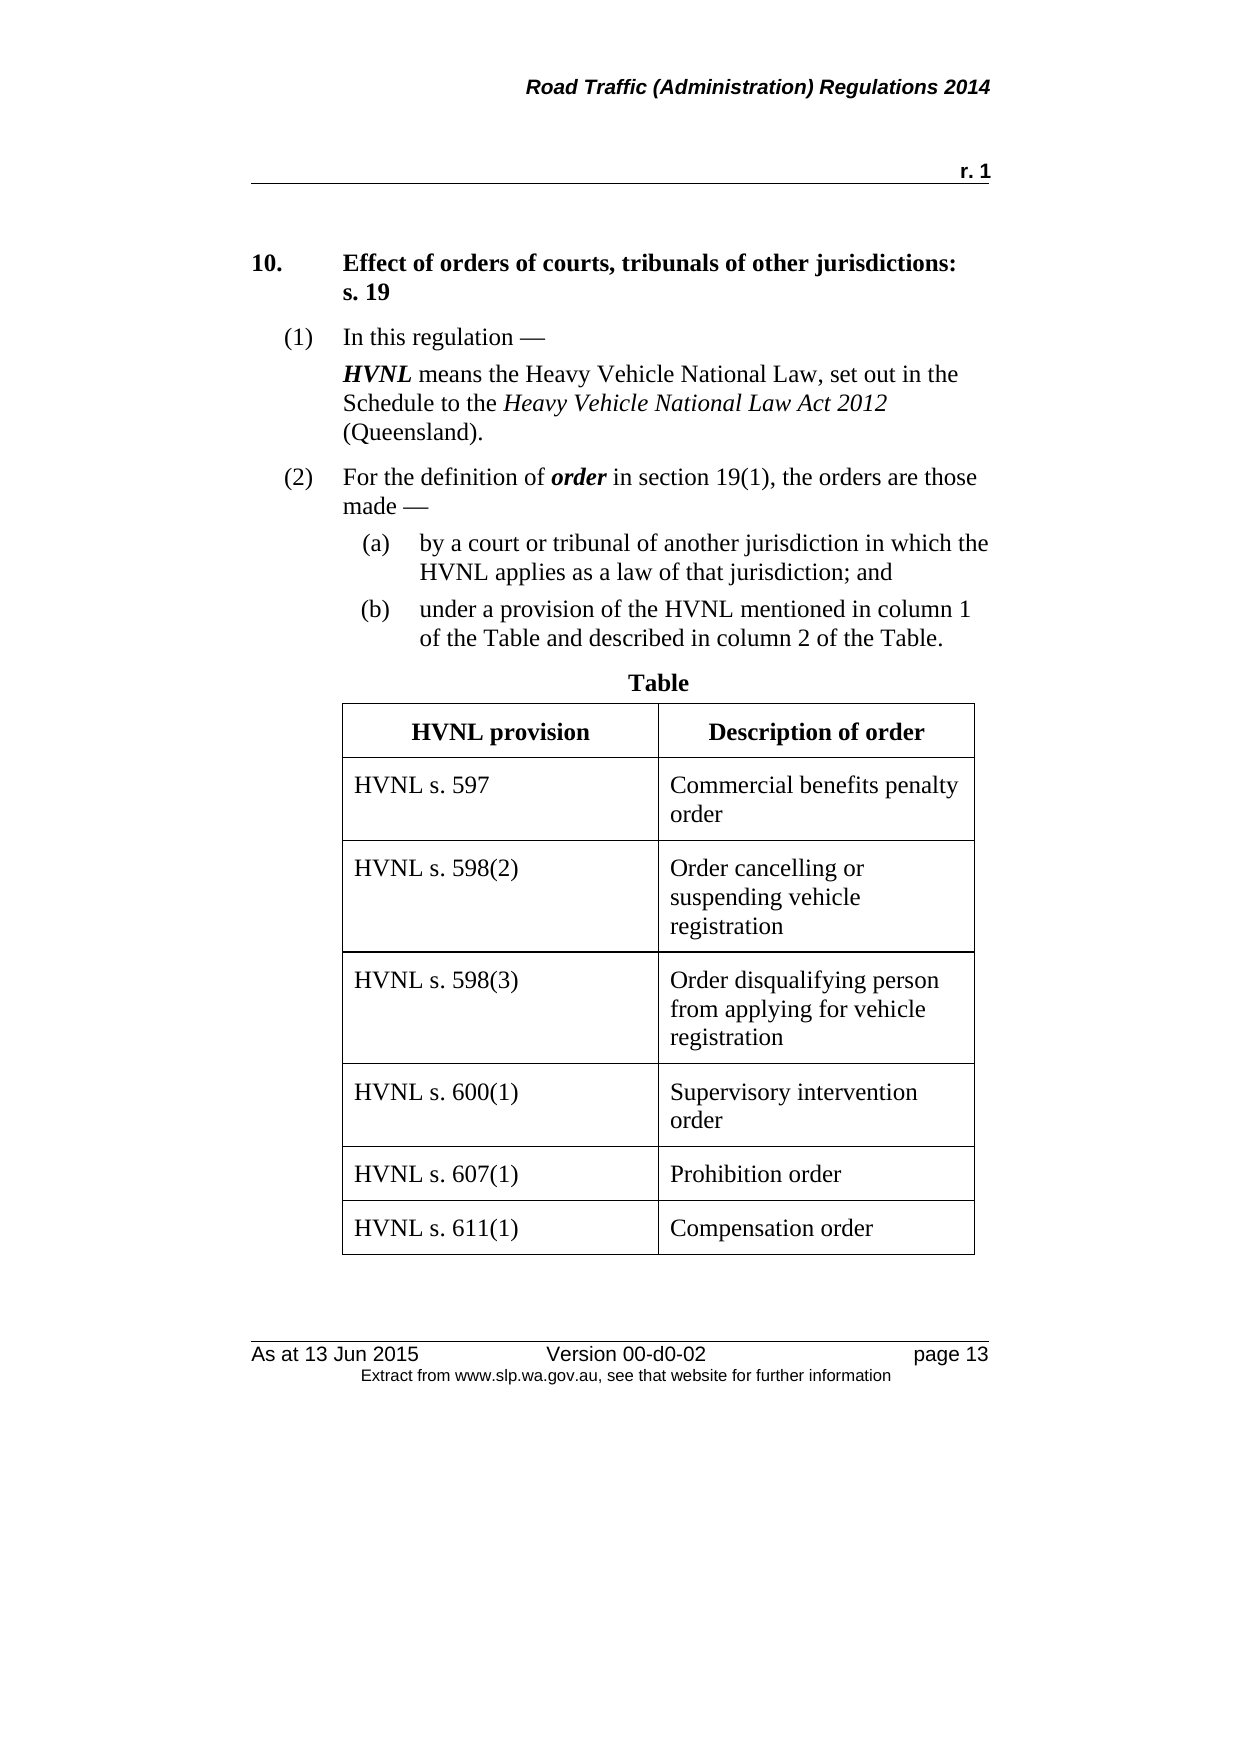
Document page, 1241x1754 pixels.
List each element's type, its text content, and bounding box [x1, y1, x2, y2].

table_cell Order cancelling or suspending vehicle registration [659, 841, 974, 951]
table_header HVNL provision [343, 704, 658, 757]
table_cell HVNL s. 611(1) [343, 1201, 658, 1254]
table_cell Order disqualifying person from applying for vehicle registration [659, 953, 974, 1063]
text (b) under a provision of the HVNL mentioned in column 1 of the Table and described in column 2 of the Table. [251, 594, 989, 651]
table_cell HVNL s. 607(1) [343, 1147, 658, 1200]
text (2) For the definition of order in section 19(1), the orders are those made — [251, 462, 989, 520]
text (1) In this regulation — [251, 322, 989, 351]
subtitle 10. Effect of orders of courts, tribunals of other jurisdictions: s. 19 [251, 248, 989, 306]
text HVNL means the Heavy Vehicle National Law, set out in the Schedule to the Heavy Vehicle National Law Act 2012 (Queensland). [251, 359, 989, 446]
text (a) by a court or tribunal of another jurisdiction in which the HVNL applies as a law of that jurisdiction; and [251, 528, 989, 586]
table_cell Supervisory intervention order [659, 1064, 974, 1146]
table_cell Compensation order [659, 1201, 974, 1254]
table_cell Prohibition order [659, 1147, 974, 1200]
table_cell HVNL s. 598(3) [343, 953, 658, 1063]
table_cell HVNL s. 600(1) [343, 1064, 658, 1146]
table_cell HVNL s. 597 [343, 758, 658, 840]
table_cell HVNL s. 598(2) [343, 841, 658, 951]
table_cell Commercial benefits penalty order [659, 758, 974, 840]
subtitle Table [343, 668, 974, 697]
table_header Description of order [659, 704, 974, 757]
